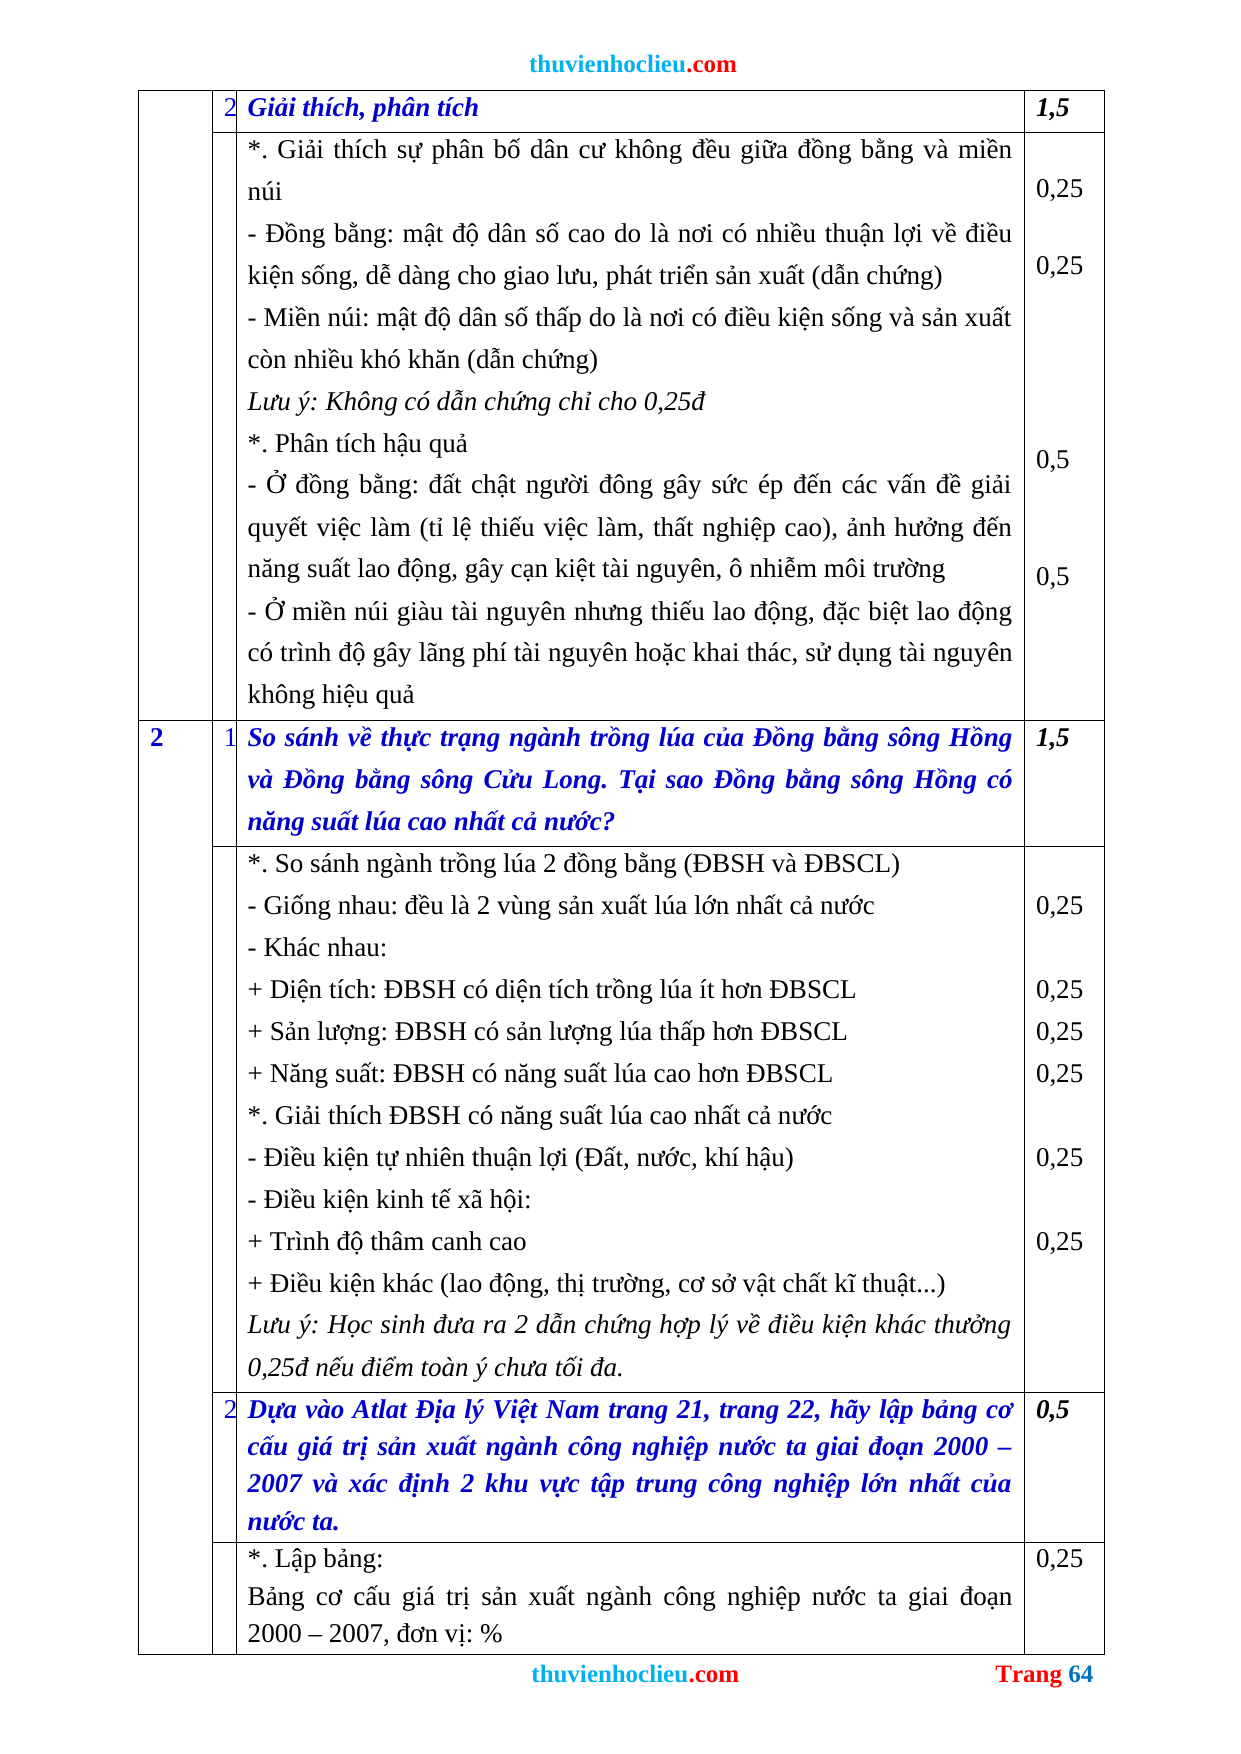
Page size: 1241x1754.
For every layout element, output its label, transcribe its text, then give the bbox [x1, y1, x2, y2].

table_cell *. So sánh ngành trồng lúa 2 đồng bằng (ĐBSH và ĐBSCL) - Giống nhau: đều là 2 vùng sản xuất lúa lớn nhất cả nước - Khác nhau: + Diện tích: ĐBSH có diện tích trồng lúa ít hơn ĐBSCL + Sản lượng: ĐBSH có sản lượng lúa thấp hơn ĐBSCL + Năng suất: ĐBSH có năng suất lúa cao hơn ĐBSCL *. Giải thích ĐBSH có năng suất lúa cao nhất cả nước - Điều kiện tự nhiên thuận lợi (Đất, nước, khí hậu) - Điều kiện kinh tế xã hội: + Trình độ thâm canh cao + Điều kiện khác (lao động, thị trường, cơ sở vật chất kĩ thuật...) Lưu ý: Học sinh đưa ra 2 dẫn chứng hợp lý về điều kiện khác thưởng 0,25đ nếu điểm toàn ý chưa tối đa. [237, 847, 1024, 1392]
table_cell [237, 1543, 1024, 1654]
table_cell Dựa vào Atlat Địa lý Việt Nam trang 21, trang 22, hãy lập bảng cơ cấu giá trị sản xuất ngành công nghiệp nước ta giai đoạn 2000 – 2007 và xác định 2 khu vực tập trung công nghiệp lớn nhất của nước ta. [237, 1393, 1024, 1542]
table_cell Giải thích, phân tích [237, 91, 1024, 132]
table_cell [213, 133, 236, 720]
table_cell 0,5 [1025, 1393, 1104, 1542]
table_cell 1,5 [1025, 91, 1104, 132]
table_cell [213, 847, 236, 1392]
table_cell *. Giải thích sự phân bố dân cư không đều giữa đồng bằng và miền núi - Đồng bằng: mật độ dân số cao do là nơi có nhiều thuận lợi về điều kiện sống, dễ dàng cho giao lưu, phát triển sản xuất (dẫn chứng) - Miền núi: mật độ dân số thấp do là nơi có điều kiện sống và sản xuất còn nhiều khó khăn (dẫn chứng) Lưu ý: Không có dẫn chứng chỉ cho 0,25đ *. Phân tích hậu quả - Ở đồng bằng: đất chật người đông gây sức ép đến các vấn đề giải quyết việc làm (tỉ lệ thiếu việc làm, thất nghiệp cao), ảnh hưởng đến năng suất lao động, gây cạn kiệt tài nguyên, ô nhiễm môi trường - Ở miền núi giàu tài nguyên nhưng thiếu lao động, đặc biệt lao động có trình độ gây lãng phí tài nguyên hoặc khai thác, sử dụng tài nguyên không hiệu quả [237, 133, 1024, 720]
table_cell 2 [139, 721, 212, 1654]
table_cell 0,25 0,25 [1025, 1543, 1104, 1654]
table_cell So sánh về thực trạng ngành trồng lúa của Đồng bằng sông Hồng và Đồng bằng sông Cửu Long. Tại sao Đồng bằng sông Hồng có năng suất lúa cao nhất cả nước? [237, 721, 1024, 846]
table_cell [213, 1543, 236, 1654]
table_cell 0,25 0,25 0,25 0,25 0,25 0,25 [1025, 847, 1104, 1392]
table_cell 2 [213, 91, 236, 132]
table_cell 2 [213, 1393, 236, 1542]
table_cell 0,25 0,25 0,5 0,5 [1025, 133, 1104, 720]
table_cell 1,5 [1025, 721, 1104, 846]
table_cell 1 [213, 721, 236, 846]
